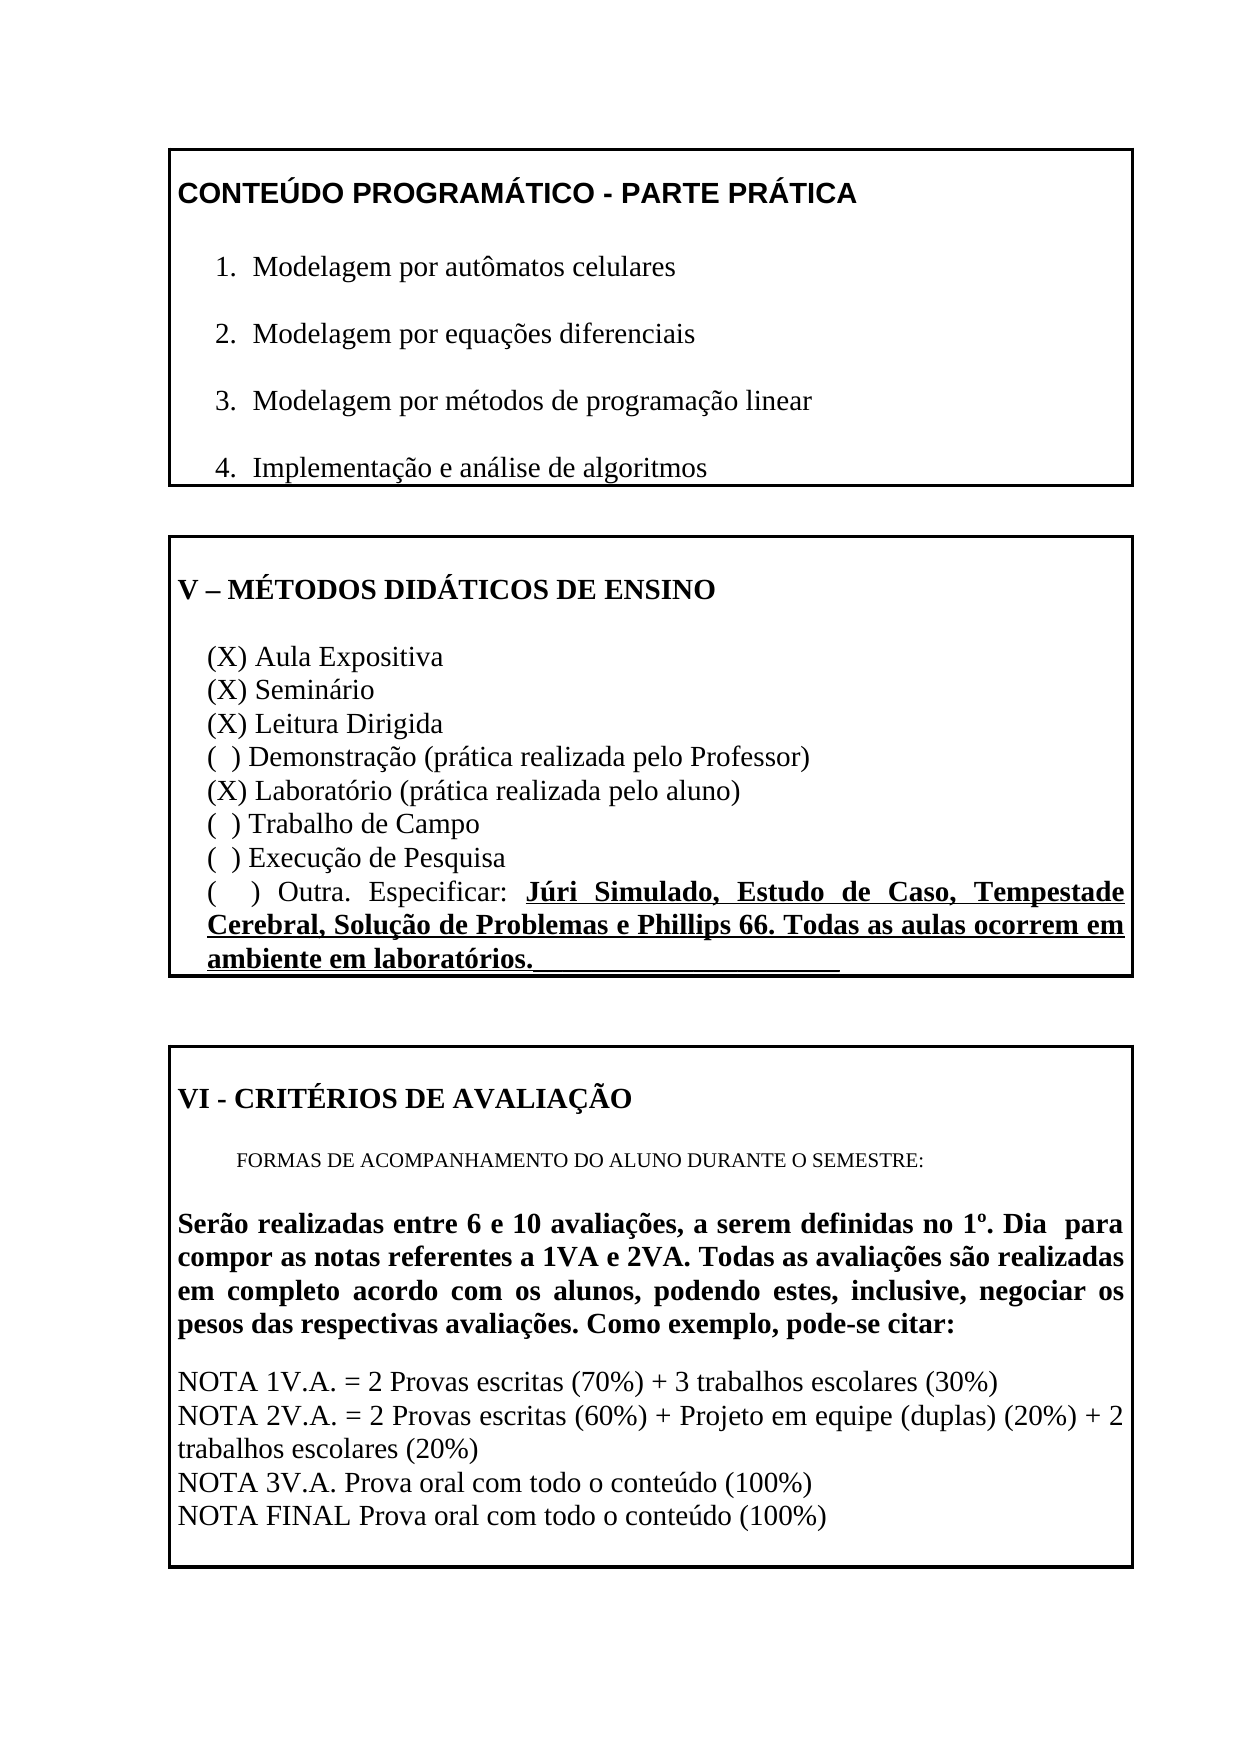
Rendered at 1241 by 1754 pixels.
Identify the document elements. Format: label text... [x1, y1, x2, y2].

table_header V – MÉTODOS DIDÁTICOS DE ENSINO (X) Aula Expositiva (X) Seminário (X) Leitura Dirigida ( ) Demonstração (prática realizada pelo Professor) (X) Laboratório (prática realizada pelo aluno) ( ) Trabalho de Campo ( ) Execução de Pesquisa ( ) Outra. Especificar: Júri Simulado, Estudo de Caso, Tempestade Cerebral, Solução de Problemas e Phillips 66. Todas as aulas ocorrem em ambiente em laboratórios._____________________ [171, 538, 1131, 974]
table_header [171, 151, 1131, 484]
table_header VI - CRITÉRIOS DE AVALIAÇÃO FORMAS DE ACOMPANHAMENTO DO ALUNO DURANTE O SEMESTRE: Serão realizadas entre 6 e 10 avaliações, a serem definidas no 1º. Dia para compor as notas referentes a 1VA e 2VA. Todas as avaliações são realizadas em completo acordo com os alunos, podendo estes, inclusive, negociar os pesos das respectivas avaliações. Como exemplo, pode-se citar: NOTA 1V.A. = 2 Provas escritas (70%) + 3 trabalhos escolares (30%) NOTA 2V.A. = 2 Provas escritas (60%) + Projeto em equipe (duplas) (20%) + 2 trabalhos escolares (20%) NOTA 3V.A. Prova oral com todo o conteúdo (100%) NOTA FINAL Prova oral com todo o conteúdo (100%) [171, 1048, 1131, 1565]
